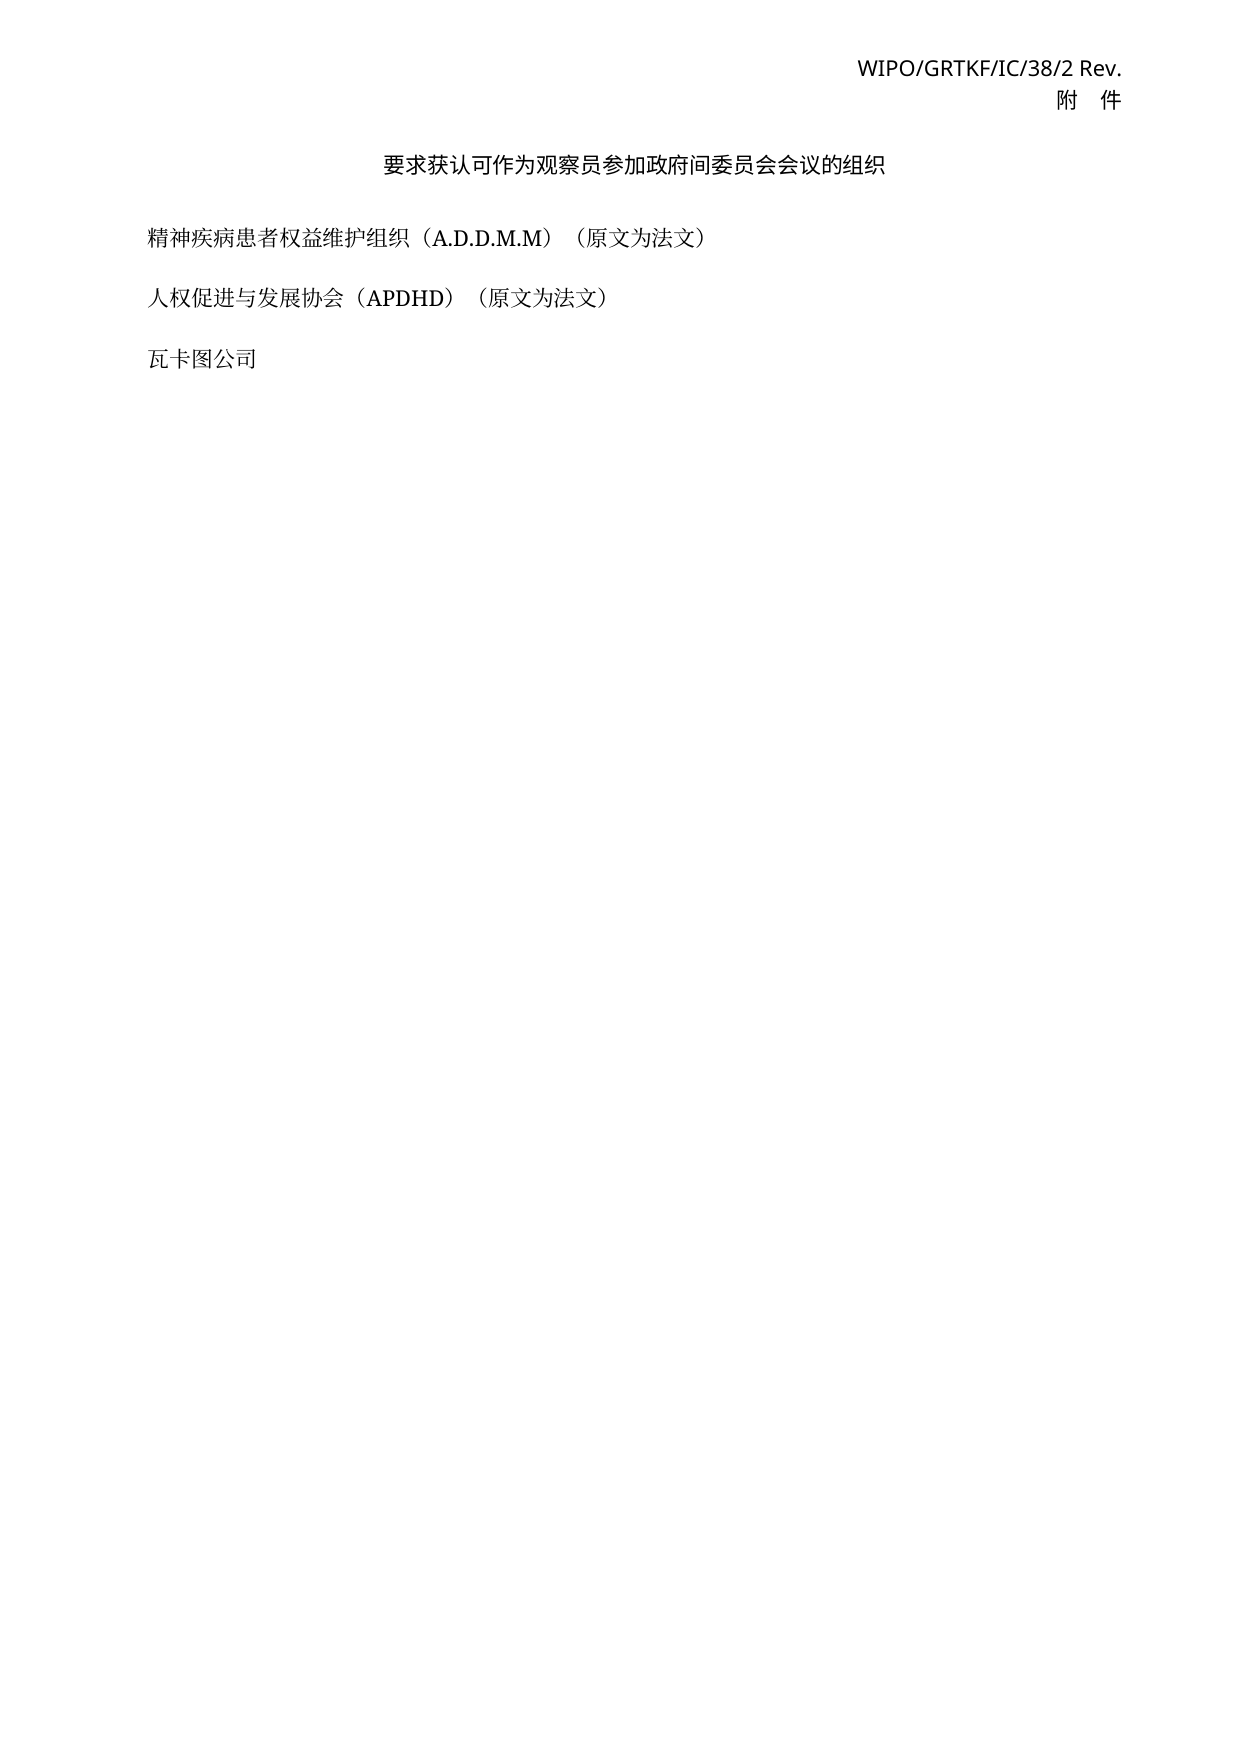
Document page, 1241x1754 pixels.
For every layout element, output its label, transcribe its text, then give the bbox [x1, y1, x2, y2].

text 瓦卡图公司 [148, 338, 1122, 373]
text 人权促进与发展协会（APDHD）（原文为法文） [148, 278, 1122, 313]
text 精神疾病患者权益维护组织（A.D.D.M.M）（原文为法文） [148, 217, 1122, 253]
text 要求获认可作为观察员参加政府间委员会会议的组织 [148, 144, 1122, 180]
